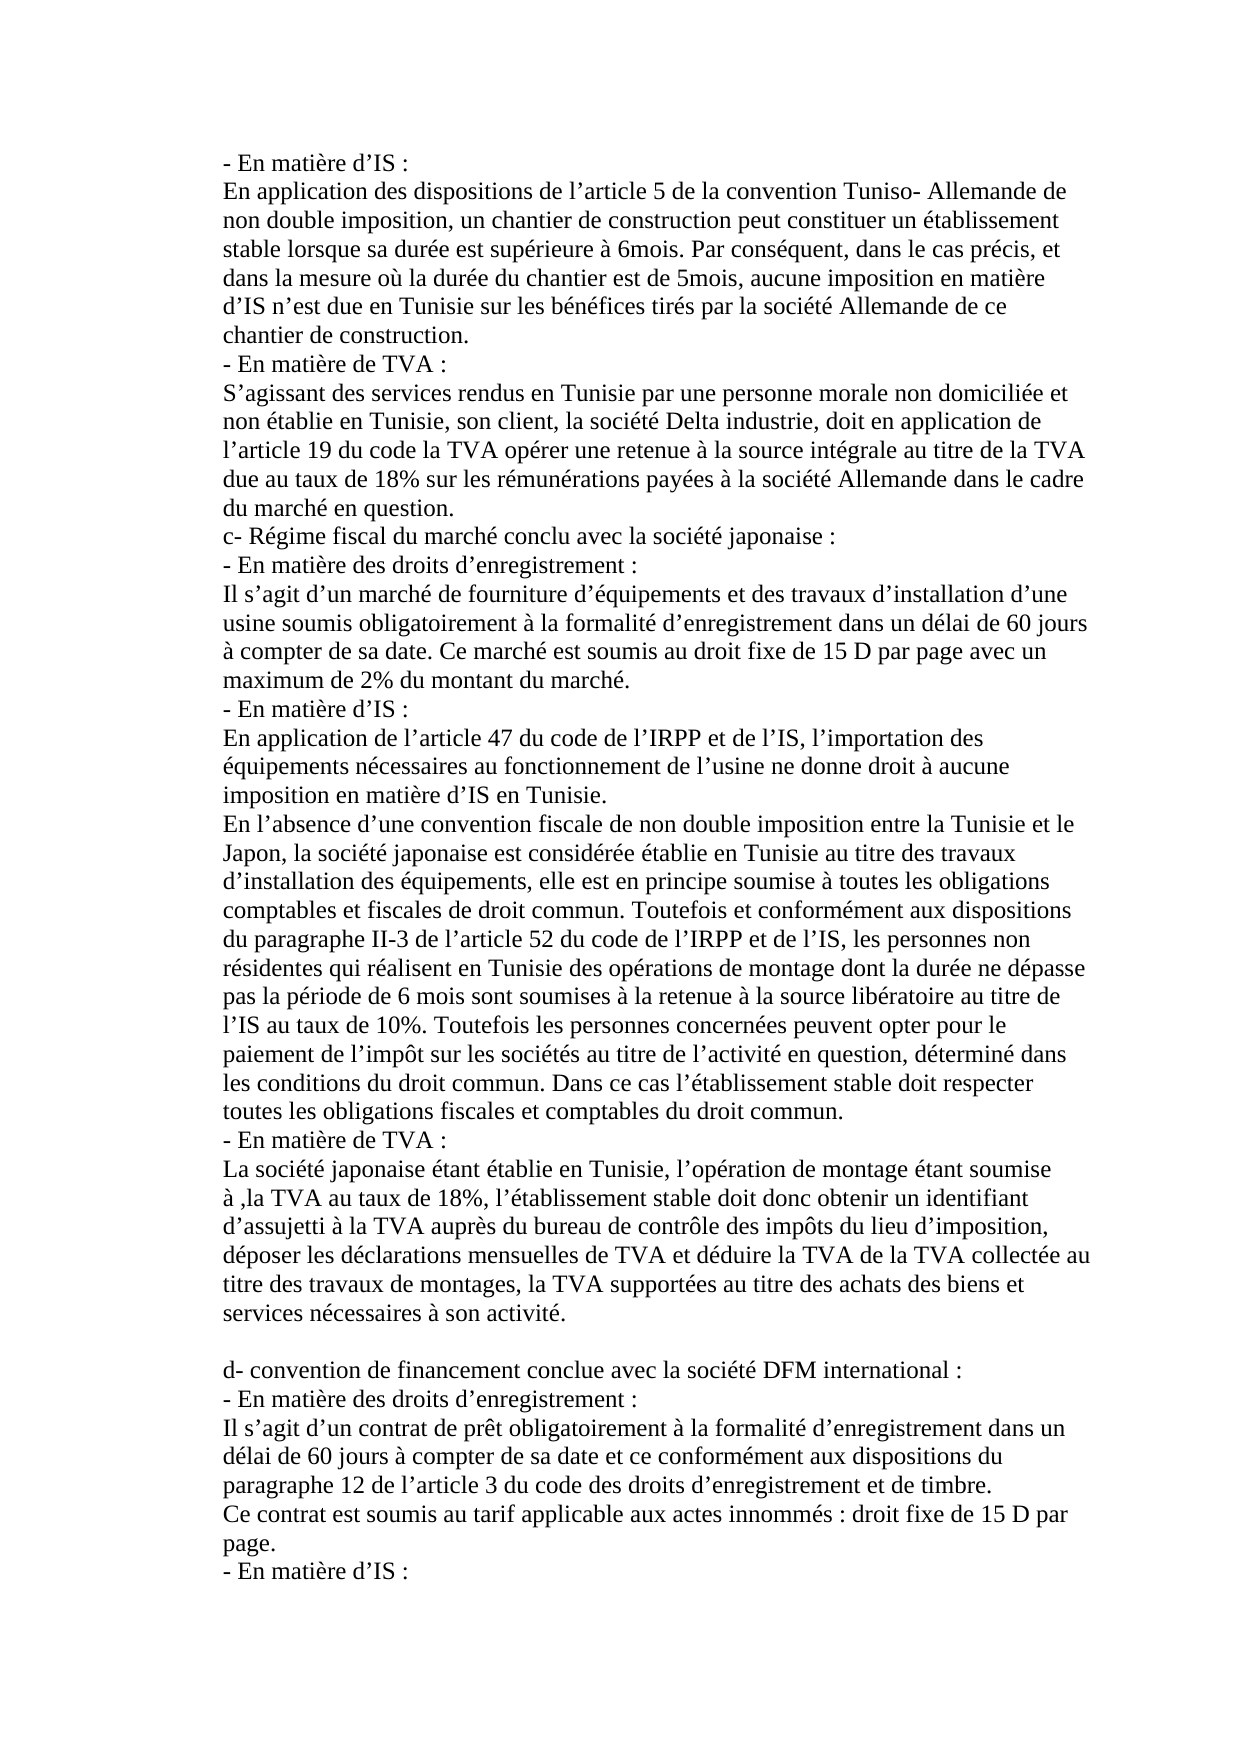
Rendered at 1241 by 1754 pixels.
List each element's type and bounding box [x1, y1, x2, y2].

list [185, 148, 1093, 1585]
